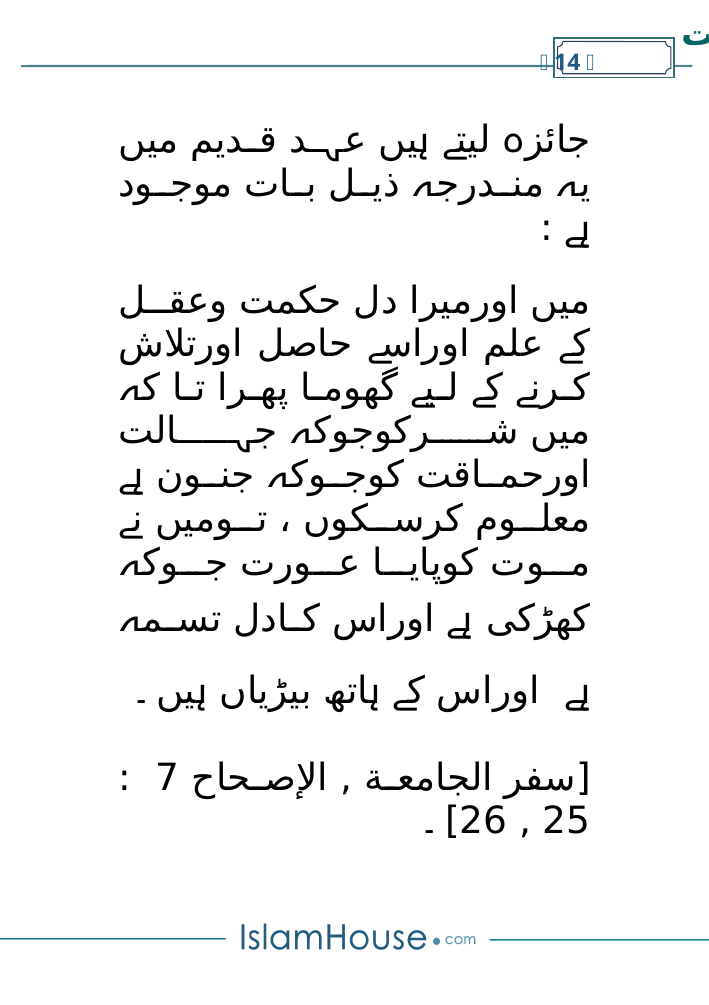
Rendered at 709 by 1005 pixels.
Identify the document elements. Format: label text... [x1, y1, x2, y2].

picture [233, 919, 709, 956]
text اوریہودیت میں یہودی عورت کا کیا حال تھا اس کا بھی ہم جائزہ لیتے ہیں عہد قدیم میں یہ مندرجہ ذیل بات موجود ہے : [118, 118, 591, 249]
picture [0, 918, 226, 955]
text میں اورمیرا دل حکمت وعقل کے علم اوراسے حاصل اورتلاش کرنے کے لیے گھوما پھرا تا کہ میں شرکوجوکہ جہالت اورحماقت کوجوکہ جنون ہے معلوم کرسکوں ، تومیں نے موت کوپایا عورت جوکہ کھڑکی ہے اوراس کادل تسمہ ہے اوراس کے ہاتھ بیڑیاں ہيں ۔ [118, 278, 591, 726]
text [سفر الجامعة , الإصحاح 7 : 25 , 26] ۔ [118, 755, 591, 842]
